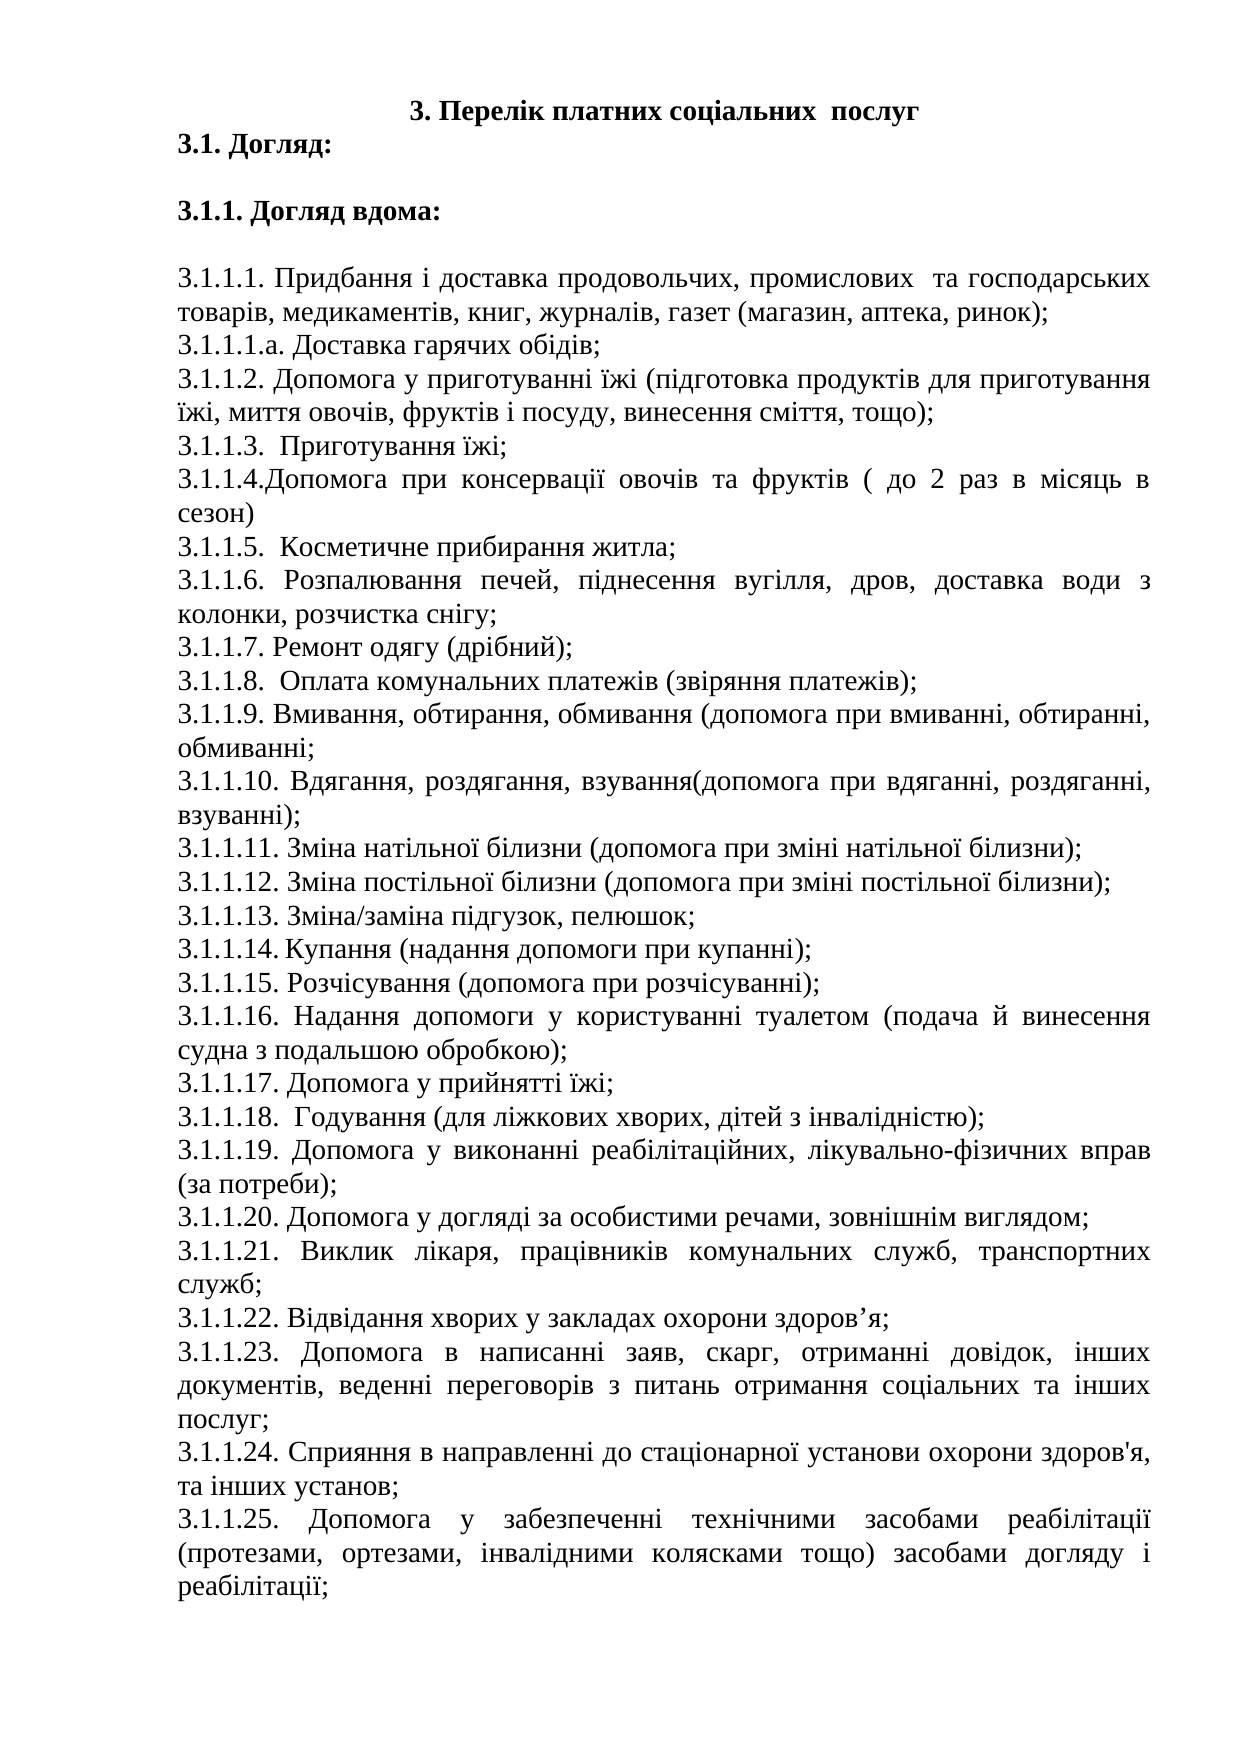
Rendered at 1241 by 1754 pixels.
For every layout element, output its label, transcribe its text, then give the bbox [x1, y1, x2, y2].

text 3.1.1.4.Допомога при консервації овочів та фруктів ( до 2 раз в місяць в сезон) [177, 462, 1152, 529]
text 3.1.1.8. Оплата комунальних платежів (звіряння платежів); [177, 663, 1152, 696]
text 3.1.1.21. Виклик лікаря, працівників комунальних служб, транспортних служб; [177, 1233, 1152, 1300]
text 3.1.1.1. Придбання і доставка продовольчих, промислових та господарських товарів, медикаментів, книг, журналів, газет (магазин, аптека, ринок); [177, 260, 1152, 327]
text 3.1.1.2. Допомога у приготуванні їжі (підготовка продуктів для приготування їжі, миття овочів, фруктів і посуду, винесення сміття, тощо); [177, 361, 1152, 428]
text 3.1.1.18. Годування (для ліжкових хворих, дітей з інвалідністю); [177, 1099, 1152, 1132]
text 3.1.1.15. Розчісування (допомога при розчісуванні); [177, 965, 1152, 998]
text 3.1.1.25. Допомога у забезпеченні технічними засобами реабілітації (протезами, ортезами, інвалідними колясками тощо) засобами догляду і реабілітації; [177, 1501, 1152, 1602]
text 3.1.1. Догляд вдома: [177, 193, 1152, 227]
text 3.1.1.3. Приготування їжі; [177, 428, 1152, 462]
text 3.1.1.14. Купання (надання допомоги при купанні); [177, 931, 1152, 965]
text 3.1.1.1.а. Доставка гарячих обідів; [177, 327, 1152, 361]
text 3.1.1.7. Ремонт одягу (дрібний); [177, 629, 1152, 663]
text 3.1.1.10. Вдягання, роздягання, взування(допомога при вдяганні, роздяганні, взуванні); [177, 763, 1152, 831]
text 3.1.1.19. Допомога у виконанні реабілітаційних, лікувально-фізичних вправ (за потреби); [177, 1132, 1152, 1199]
text 3.1.1.12. Зміна постільної білизни (допомога при зміні постільної білизни); [177, 864, 1152, 898]
text 3.1.1.24. Сприяння в направленні до стаціонарної установи охорони здоров'я, та інших установ; [177, 1434, 1152, 1501]
text 3.1.1.16. Надання допомоги у користуванні туалетом (подача й винесення судна з подальшою обробкою); [177, 998, 1152, 1065]
text 3. Перелік платних соціальних послуг [177, 93, 1152, 126]
text 3.1.1.6. Розпалювання печей, піднесення вугілля, дров, доставка води з колонки, розчистка снігу; [177, 562, 1152, 629]
text 3.1.1.5. Косметичне прибирання житла; [177, 529, 1152, 562]
text 3.1.1.9. Вмивання, обтирання, обмивання (допомога при вмиванні, обтиранні, обмиванні; [177, 696, 1152, 763]
text 3.1.1.17. Допомога у прийнятті їжі; [177, 1065, 1152, 1099]
text 3.1.1.13. Зміна/заміна підгузок, пелюшок; [177, 898, 1152, 931]
text 3.1.1.20. Допомога у догляді за особистими речами, зовнішнім виглядом; [177, 1199, 1152, 1233]
text 3.1.1.11. Зміна натільної білизни (допомога при зміні натільної білизни); [177, 831, 1152, 864]
text 3.1.1.22. Відвідання хворих у закладах охорони здоров’я; [177, 1300, 1152, 1334]
text 3.1.1.23. Допомога в написанні заяв, скарг, отриманні довідок, інших документів, веденні переговорів з питань отримання соціальних та інших послуг; [177, 1334, 1152, 1434]
text 3.1. Догляд: [177, 126, 1152, 160]
